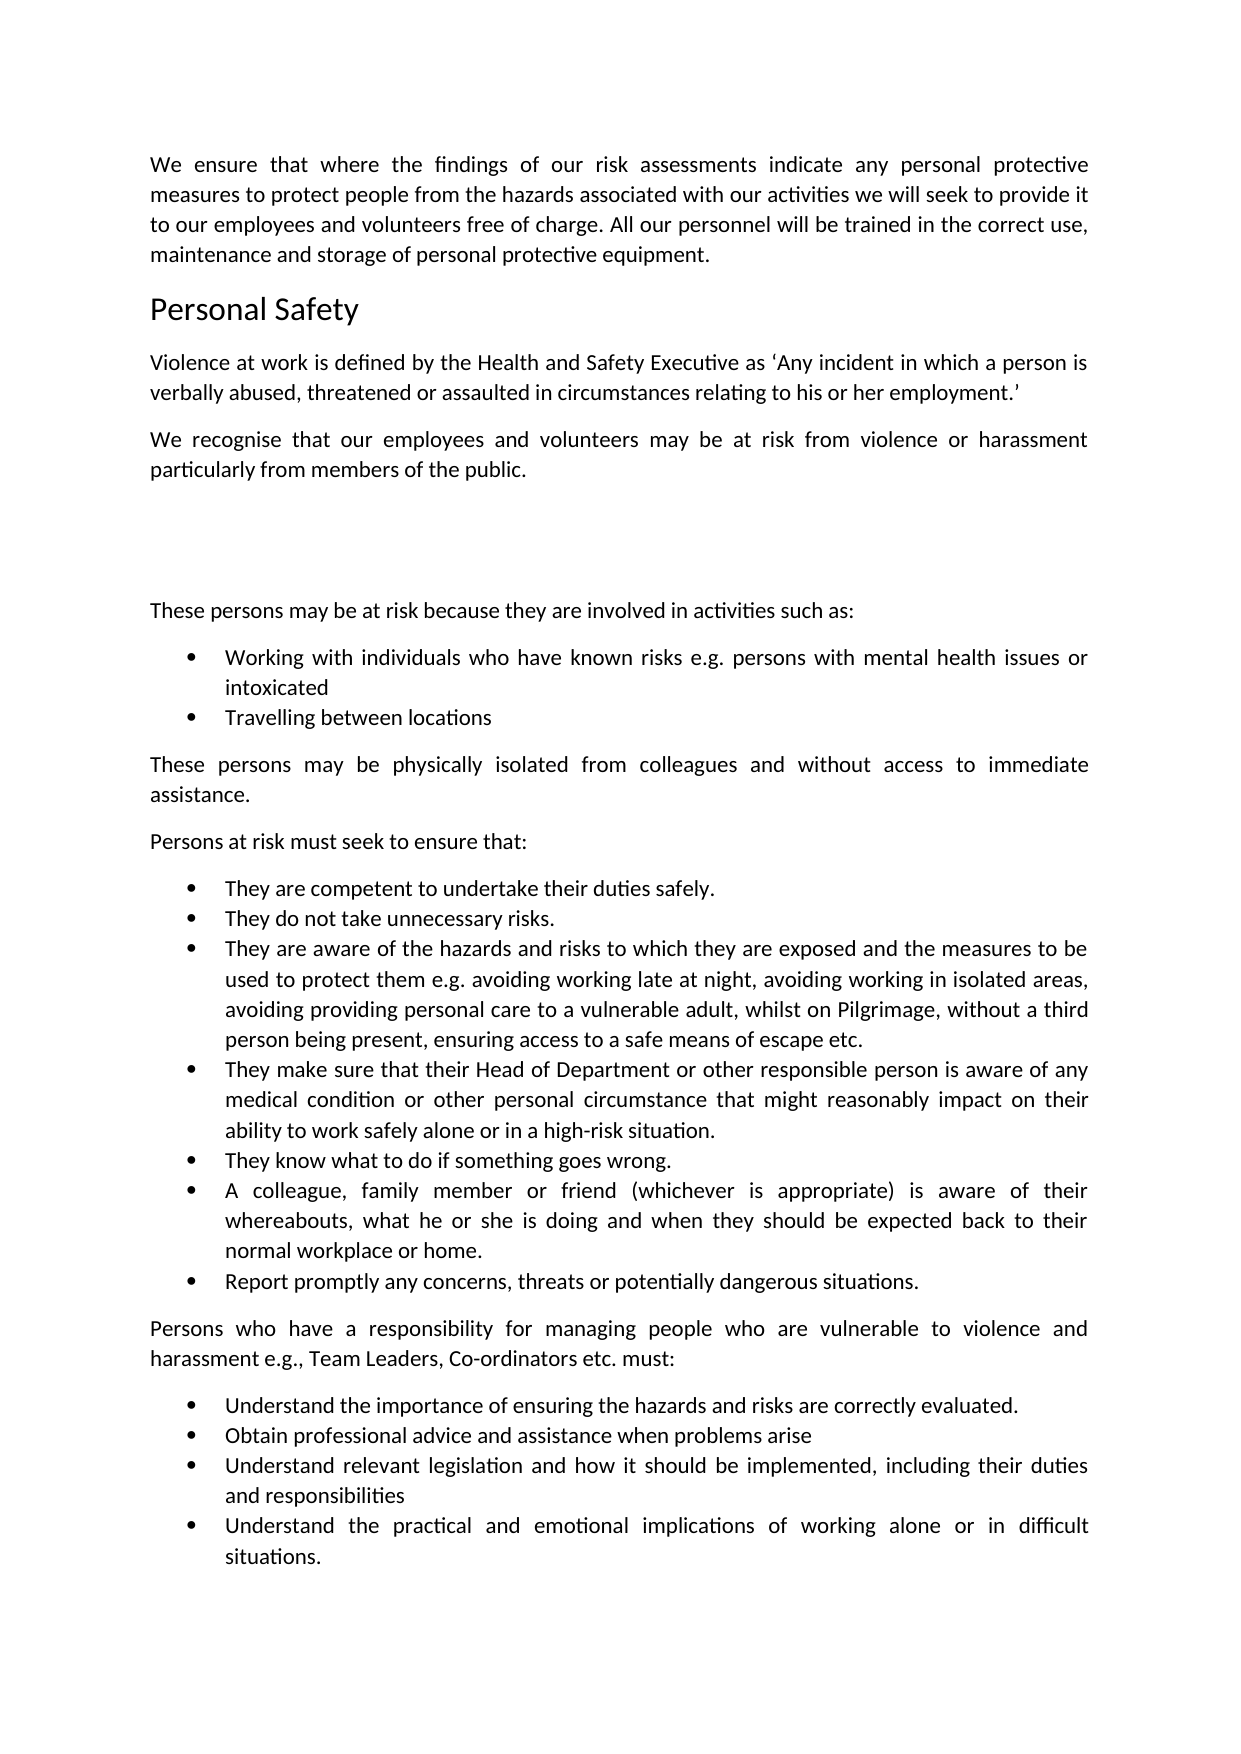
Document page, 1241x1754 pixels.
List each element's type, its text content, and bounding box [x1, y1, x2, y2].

text Persons at risk must seek to ensure that: [150, 827, 1090, 855]
list Understand relevant legislation and how it should be implemented, including their duties and responsibilities [187, 1451, 1090, 1509]
text We recognise that our employees and volunteers may be at risk from violence or harassment particularly from members of the public. [150, 425, 1090, 483]
list Working with individuals who have known risks e.g. persons with mental health issues or intoxicated [187, 643, 1090, 701]
text Persons who have a responsibility for managing people who are vulnerable to violence and harassment e.g., Team Leaders, Co-ordinators etc. must: [150, 1314, 1090, 1372]
text We ensure that where the findings of our risk assessments indicate any personal protective measures to protect people from the hazards associated with our activities we will seek to provide it to our employees and volunteers free of charge. All our personnel will be trained in the correct use, maintenance and storage of personal protective equipment. [150, 150, 1090, 269]
text These persons may be physically isolated from colleagues and without access to immediate assistance. [150, 750, 1090, 808]
text Violence at work is defined by the Health and Safety Executive as ‘Any incident in which a person is verbally abused, threatened or assaulted in circumstances relating to his or her employment.’ [150, 348, 1090, 406]
list A colleague, family member or friend (whichever is appropriate) is aware of their whereabouts, what he or she is doing and when they should be expected back to their normal workplace or home. [187, 1176, 1090, 1265]
list Understand the importance of ensuring the hazards and risks are correctly evaluated. [187, 1391, 1090, 1419]
list They are competent to undertake their duties safely. [187, 874, 1090, 902]
list Obtain professional advice and assistance when problems arise [187, 1421, 1090, 1449]
list They make sure that their Head of Department or other responsible person is aware of any medical condition or other personal circumstance that might reasonably impact on their ability to work safely alone or in a high-risk situation. [187, 1055, 1090, 1144]
list Report promptly any concerns, threats or potentially dangerous situations. [187, 1267, 1090, 1295]
text Personal Safety [150, 287, 1090, 328]
text These persons may be at risk because they are involved in activities such as: [150, 596, 1090, 624]
list Travelling between locations [187, 703, 1090, 731]
list They know what to do if something goes wrong. [187, 1146, 1090, 1174]
list Understand the practical and emotional implications of working alone or in difficult situations. [187, 1512, 1090, 1570]
list They do not take unnecessary risks. [187, 904, 1090, 932]
list They are aware of the hazards and risks to which they are exposed and the measures to be used to protect them e.g. avoiding working late at night, avoiding working in isolated areas, avoiding providing personal care to a vulnerable adult, whilst on Pilgrimage, without a third person being present, ensuring access to a safe means of escape etc. [187, 934, 1090, 1053]
